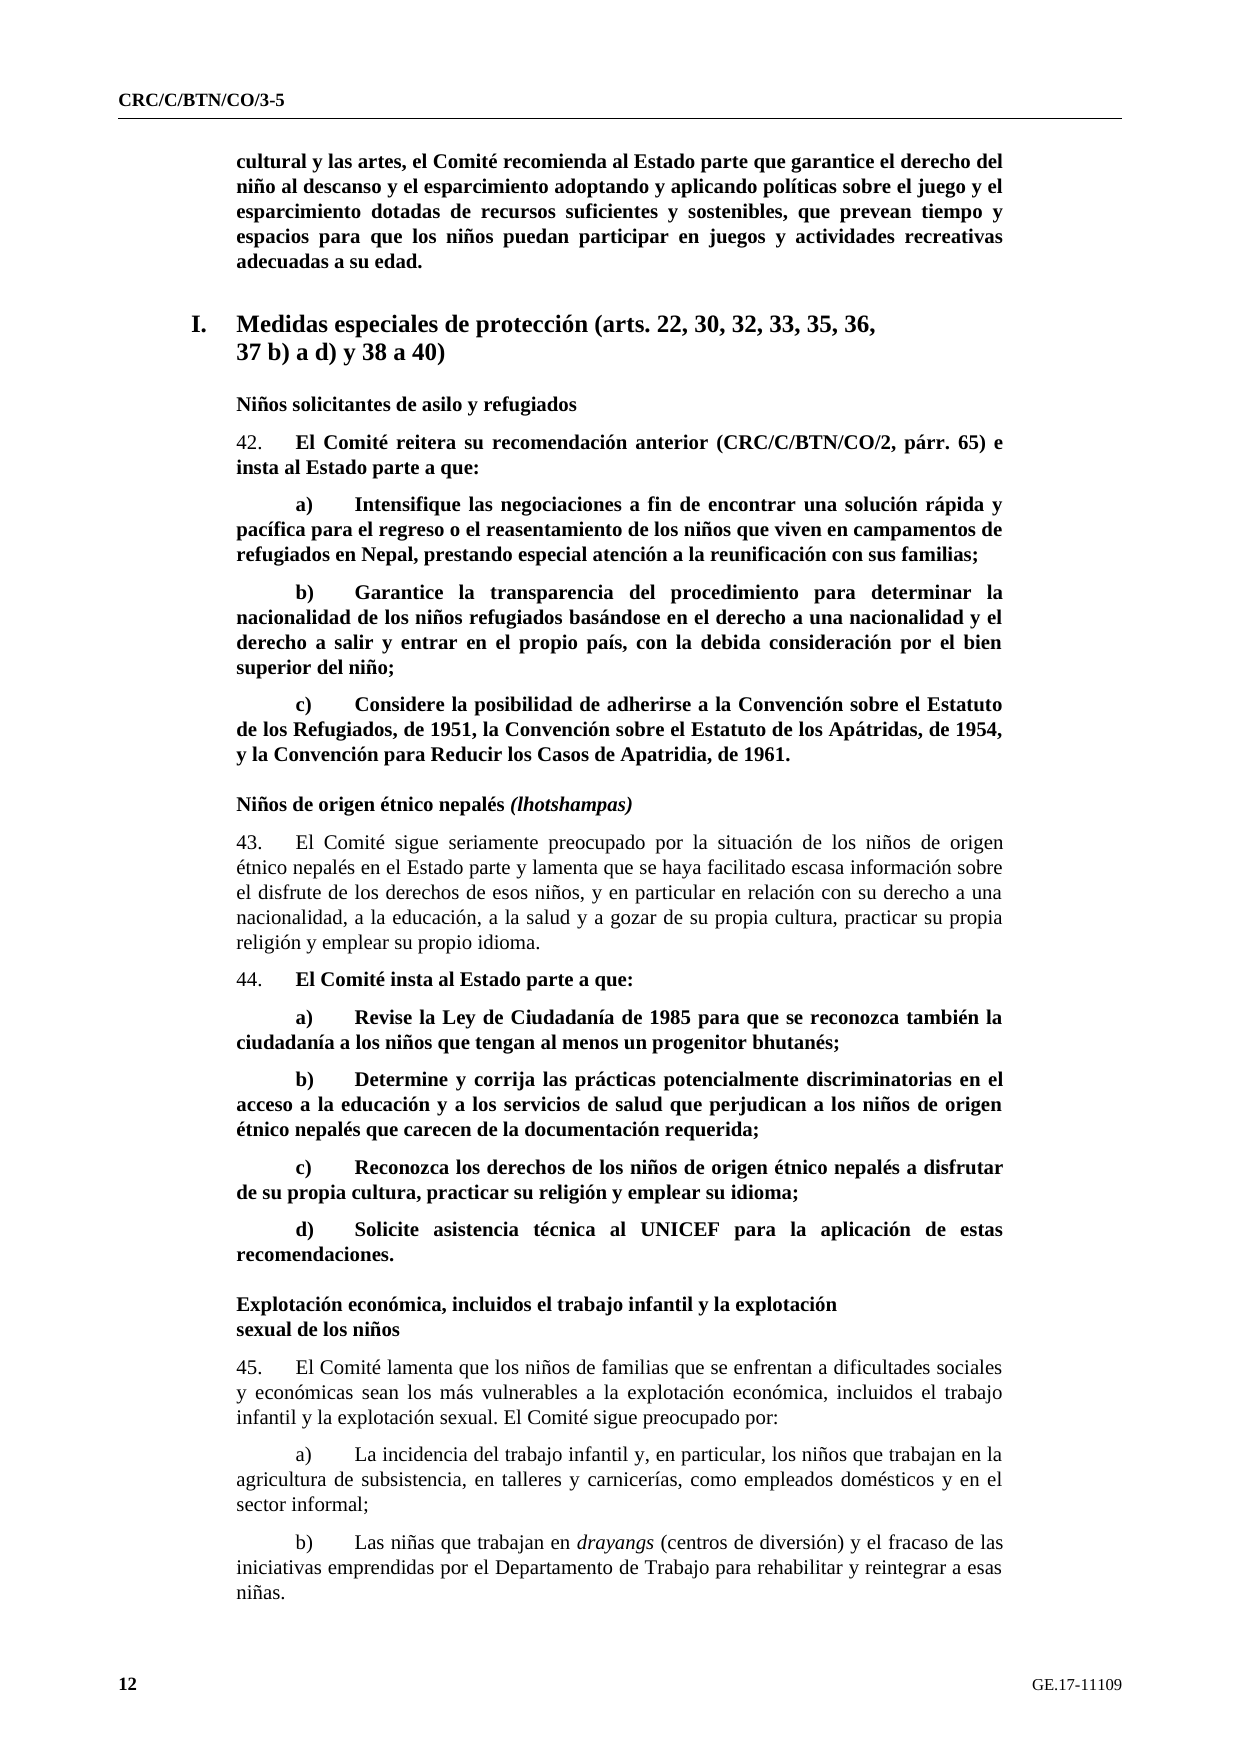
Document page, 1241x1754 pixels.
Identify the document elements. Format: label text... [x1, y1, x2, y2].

text d) Solicite asistencia técnica al UNICEF para la aplicación de estas recomendaciones. [236, 1216, 1004, 1266]
text b) Determine y corrija las prácticas potencialmente discriminatorias en el acceso a la educación y a los servicios de salud que perjudican a los niños de origen étnico nepalés que carecen de la documentación requerida; [236, 1066, 1004, 1141]
text c) Reconozca los derechos de los niños de origen étnico nepalés a disfrutar de su propia cultura, practicar su religión y emplear su idioma; [236, 1154, 1004, 1204]
text 43. El Comité sigue seriamente preocupado por la situación de los niños de origen étnico nepalés en el Estado parte y lamenta que se haya facilitado escasa información sobre el disfrute de los derechos de esos niños, y en particular en relación con su derecho a una nacionalidad, a la educación, a la salud y a gozar de su propia cultura, practicar su propia religión y emplear su propio idioma. [236, 829, 1004, 954]
text a) Revise la Ley de Ciudadanía de 1985 para que se reconozca también la ciudadanía a los niños que tengan al menos un progenitor bhutanés; [236, 1004, 1004, 1054]
text 42. El Comité reitera su recomendación anterior (CRC/C/BTN/CO/2, párr. 65) e insta al Estado parte a que: [236, 429, 1004, 479]
text Explotación económica, incluidos el trabajo infantil y la explotación sexual de los niños [118, 1291, 1004, 1341]
text 45. El Comité lamenta que los niños de familias que se enfrentan a dificultades sociales y económicas sean los más vulnerables a la explotación económica, incluidos el trabajo infantil y la explotación sexual. El Comité sigue preocupado por: [236, 1354, 1004, 1429]
text c) Considere la posibilidad de adherirse a la Convención sobre el Estatuto de los Refugiados, de 1951, la Convención sobre el Estatuto de los Apátridas, de 1954, y la Convención para Reducir los Casos de Apatridia, de 1961. [236, 691, 1004, 766]
text I. Medidas especiales de protección (arts. 22, 30, 32, 33, 35, 36, 37 b) a d) y 38 a 40) [118, 310, 1004, 366]
text Niños de origen étnico nepalés (lhotshampas) [118, 791, 1004, 816]
text a) Intensifique las negociaciones a fin de encontrar una solución rápida y pacífica para el regreso o el reasentamiento de los niños que viven en campamentos de refugiados en Nepal, prestando especial atención a la reunificación con sus familias; [236, 491, 1004, 566]
text b) Las niñas que trabajan en drayangs (centros de diversión) y el fracaso de las iniciativas emprendidas por el Departamento de Trabajo para rehabilitar y reintegrar a esas niñas. [236, 1529, 1004, 1604]
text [236, 148, 1004, 273]
text Niños solicitantes de asilo y refugiados [118, 391, 1004, 416]
text a) La incidencia del trabajo infantil y, en particular, los niños que trabajan en la agricultura de subsistencia, en talleres y carnicerías, como empleados domésticos y en el sector informal; [236, 1441, 1004, 1516]
text 44. El Comité insta al Estado parte a que: [236, 966, 1004, 991]
text b) Garantice la transparencia del procedimiento para determinar la nacionalidad de los niños refugiados basándose en el derecho a una nacionalidad y el derecho a salir y entrar en el propio país, con la debida consideración por el bien superior del niño; [236, 579, 1004, 679]
